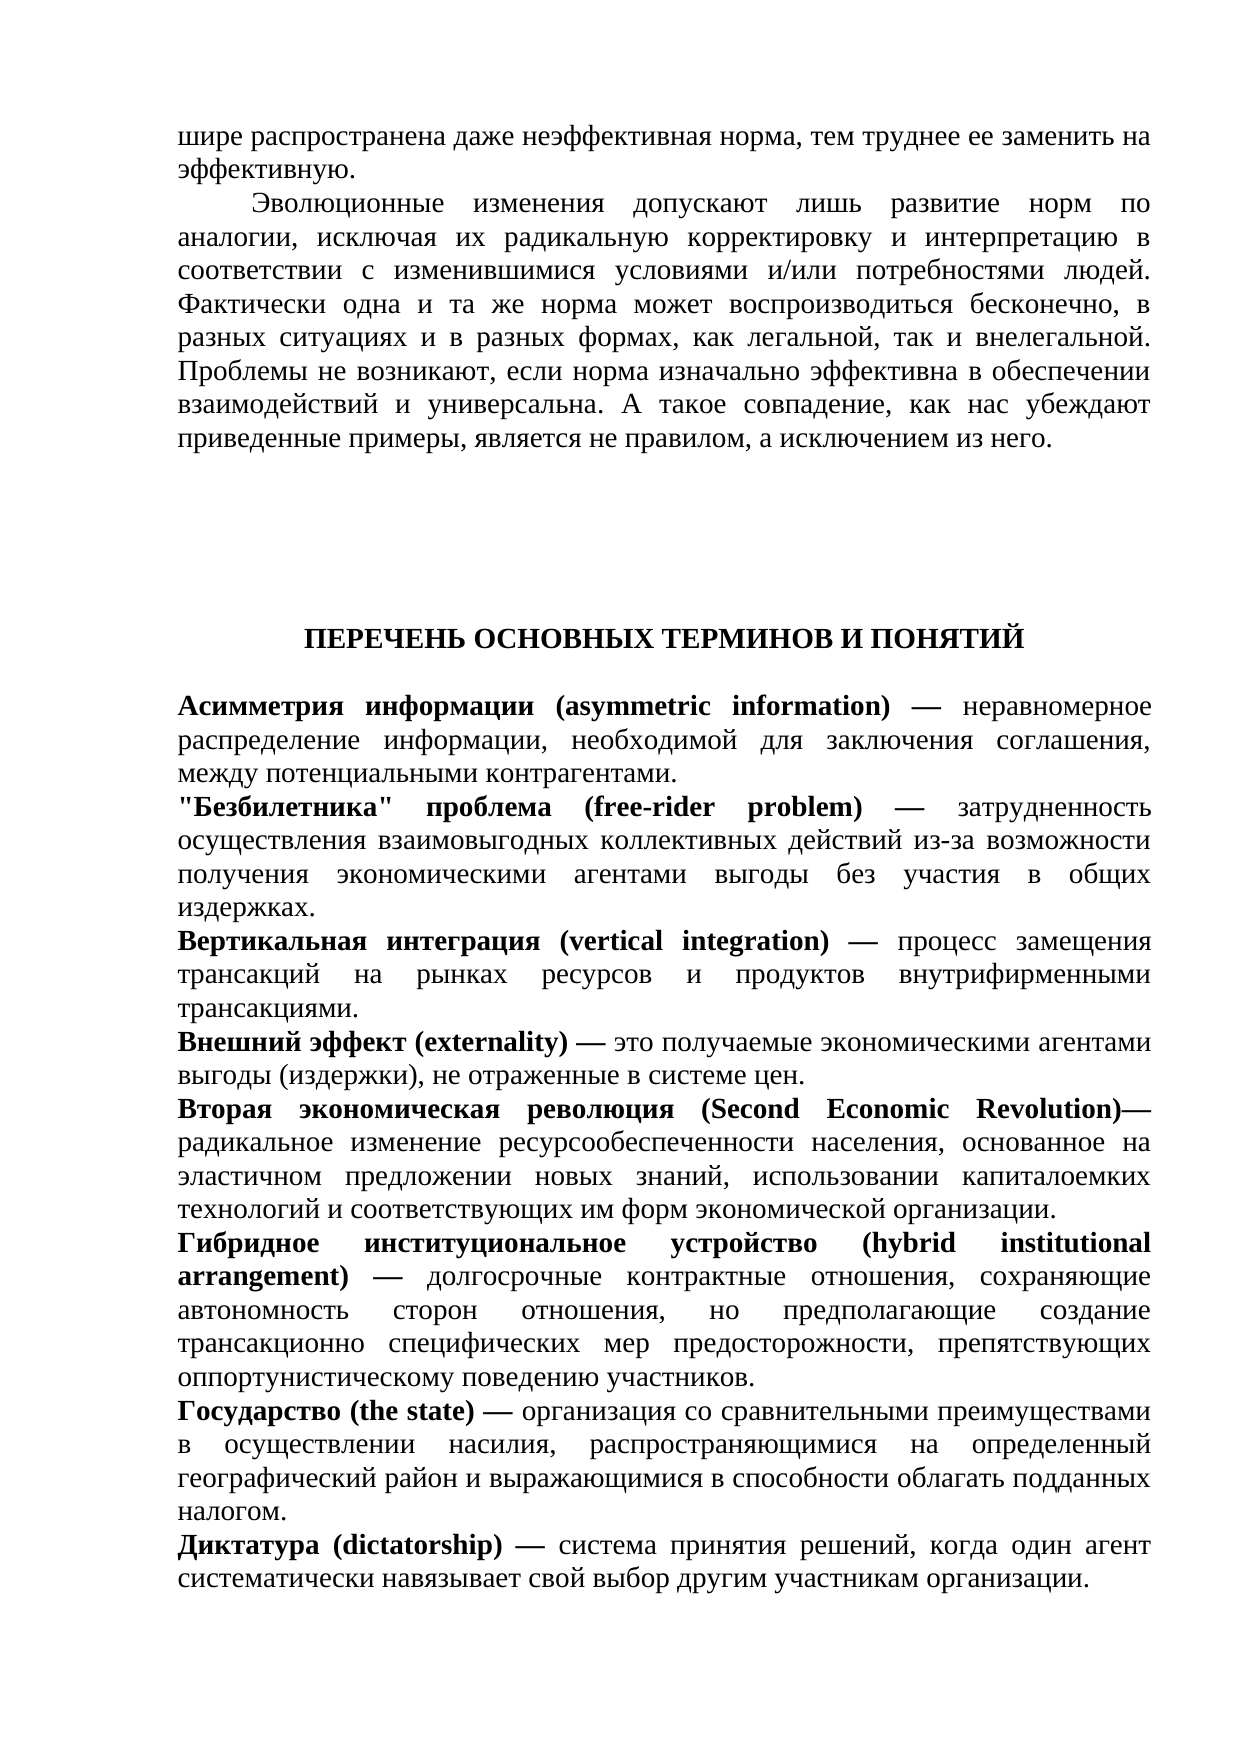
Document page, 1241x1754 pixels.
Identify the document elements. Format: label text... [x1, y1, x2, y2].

text Вертикальная интеграция (vertical integration) — процесс замещения трансакций на рынках ресурсов и продуктов внутрифирменными трансакциями. [177, 923, 1152, 1024]
text Гибридное институциональное устройство (hybrid institutional arrangement) — долгосрочные контрактные отношения, сохраняющие автономность сторон отношения, но предполагающие создание трансакционно специфических мер предосторожности, препятствующих оппортунистическому поведению участников. [177, 1225, 1152, 1393]
text Государство (the state) — организация со сравнительными преимуществами в осуществлении насилия, распространяющимися на определенный географический район и выражающимися в способности облагать подданных налогом. [177, 1393, 1152, 1527]
text Асимметрия информации (asymmetric information) — неравномерное распределение информации, необходимой для заключения соглашения, между потенциальными контрагентами. [177, 688, 1152, 789]
text Вторая экономическая революция (Second Economic Revolution)— радикальное изменение ресурсообеспеченности населения, основанное на эластичном предложении новых знаний, использовании капиталоемких технологий и соответствующих им форм экономической организации. [177, 1091, 1152, 1225]
text "Безбилетника" проблема (free-rider problem) — затрудненность осуществления взаимовыгодных коллективных действий из-за возможности получения экономическими агентами выгоды без участия в общих издержках. [177, 789, 1152, 923]
text Диктатура (dictatorship) — система принятия решений, когда один агент систематически навязывает свой выбор другим участникам организации. [177, 1527, 1152, 1594]
text Внешний эффект (externality) — это получаемые экономическими агентами выгоды (издержки), не отраженные в системе цен. [177, 1024, 1152, 1091]
text ПЕРЕЧЕНЬ ОСНОВНЫХ ТЕРМИНОВ И ПОНЯТИЙ [177, 621, 1152, 655]
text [177, 118, 1152, 185]
text Эволюционные изменения допускают лишь развитие норм по аналогии, исключая их радикальную корректировку и интерпретацию в соответствии с изменившимися условиями и/или потребностями людей. Фактически одна и та же норма может воспроизводиться бесконечно, в разных ситуациях и в разных формах, как легальной, так и внелегальной. Проблемы не возникают, если норма изначально эффективна в обеспечении взаимодействий и универсальна. А такое совпадение, как нас убеждают приведенные примеры, является не правилом, а исключением из него. [177, 185, 1152, 453]
